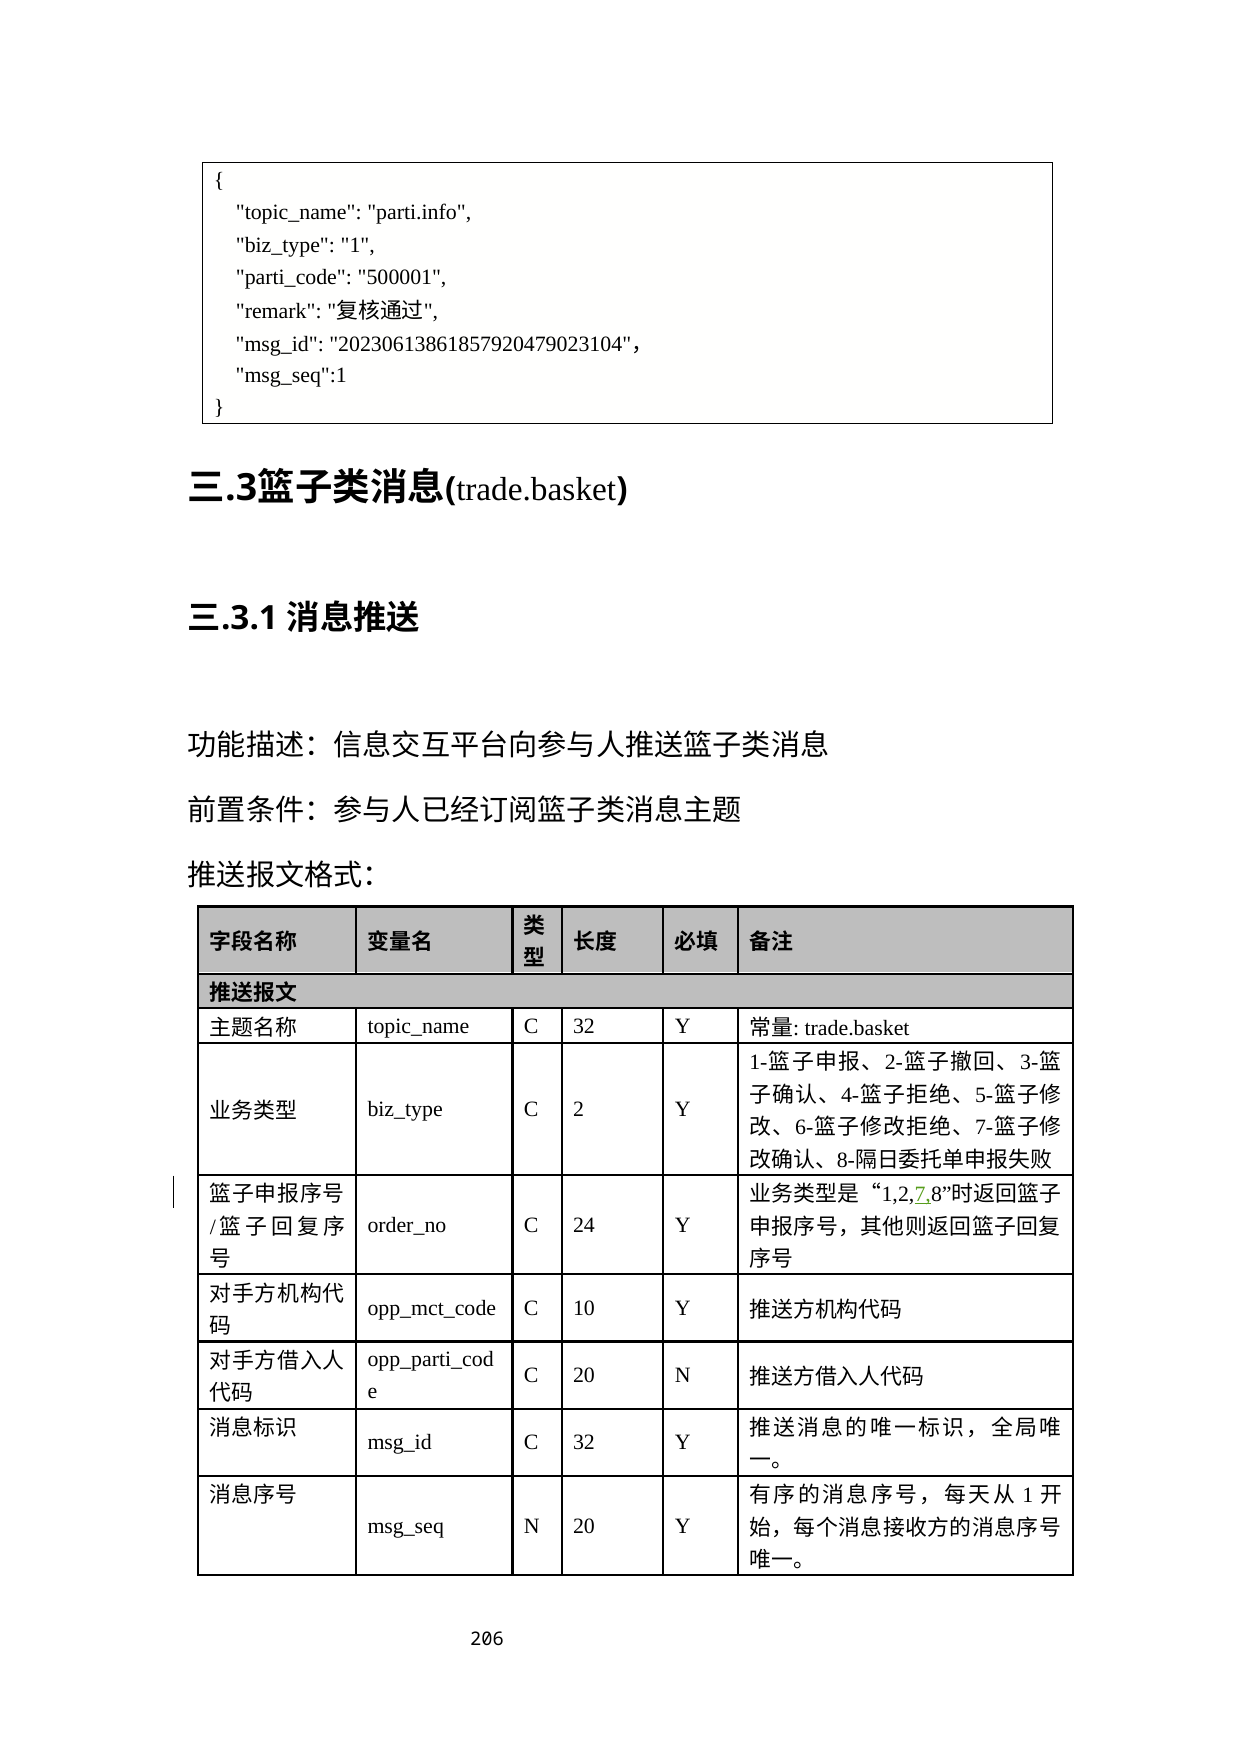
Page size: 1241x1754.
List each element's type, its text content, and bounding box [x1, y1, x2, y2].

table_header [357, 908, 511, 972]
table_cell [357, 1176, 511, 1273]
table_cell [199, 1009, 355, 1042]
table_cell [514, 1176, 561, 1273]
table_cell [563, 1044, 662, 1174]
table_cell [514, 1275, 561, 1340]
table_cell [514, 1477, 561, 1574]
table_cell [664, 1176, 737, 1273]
text 前置条件：参与人已经订阅篮子类消息主题 [187, 775, 1053, 840]
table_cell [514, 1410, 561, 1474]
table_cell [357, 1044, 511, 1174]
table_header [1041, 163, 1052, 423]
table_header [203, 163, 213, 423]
text 功能描述：信息交互平台向参与人推送篮子类消息 [187, 710, 1053, 775]
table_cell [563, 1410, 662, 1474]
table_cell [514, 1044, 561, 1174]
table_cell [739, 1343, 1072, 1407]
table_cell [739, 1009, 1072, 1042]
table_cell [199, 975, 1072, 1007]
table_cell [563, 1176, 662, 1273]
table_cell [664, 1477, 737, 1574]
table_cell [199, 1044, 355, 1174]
subtitle 篮子类消息(trade.basket) [187, 451, 1053, 516]
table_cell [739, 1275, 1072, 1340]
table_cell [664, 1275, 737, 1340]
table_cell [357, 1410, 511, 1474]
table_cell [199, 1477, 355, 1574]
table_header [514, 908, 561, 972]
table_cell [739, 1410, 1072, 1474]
subtitle 消息推送 [187, 583, 1053, 648]
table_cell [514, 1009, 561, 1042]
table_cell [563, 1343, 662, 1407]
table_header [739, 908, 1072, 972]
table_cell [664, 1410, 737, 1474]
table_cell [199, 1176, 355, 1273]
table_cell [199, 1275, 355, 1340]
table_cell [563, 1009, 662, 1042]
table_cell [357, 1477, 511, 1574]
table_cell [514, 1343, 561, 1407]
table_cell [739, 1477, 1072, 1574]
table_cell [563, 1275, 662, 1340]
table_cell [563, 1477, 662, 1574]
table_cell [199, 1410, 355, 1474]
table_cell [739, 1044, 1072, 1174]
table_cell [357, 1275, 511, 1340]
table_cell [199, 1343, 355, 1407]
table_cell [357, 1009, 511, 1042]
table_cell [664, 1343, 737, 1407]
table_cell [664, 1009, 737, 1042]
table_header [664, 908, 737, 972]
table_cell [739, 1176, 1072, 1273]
text 推送报文格式： [187, 840, 1053, 905]
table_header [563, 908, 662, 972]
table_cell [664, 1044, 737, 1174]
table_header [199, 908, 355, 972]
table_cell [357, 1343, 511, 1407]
